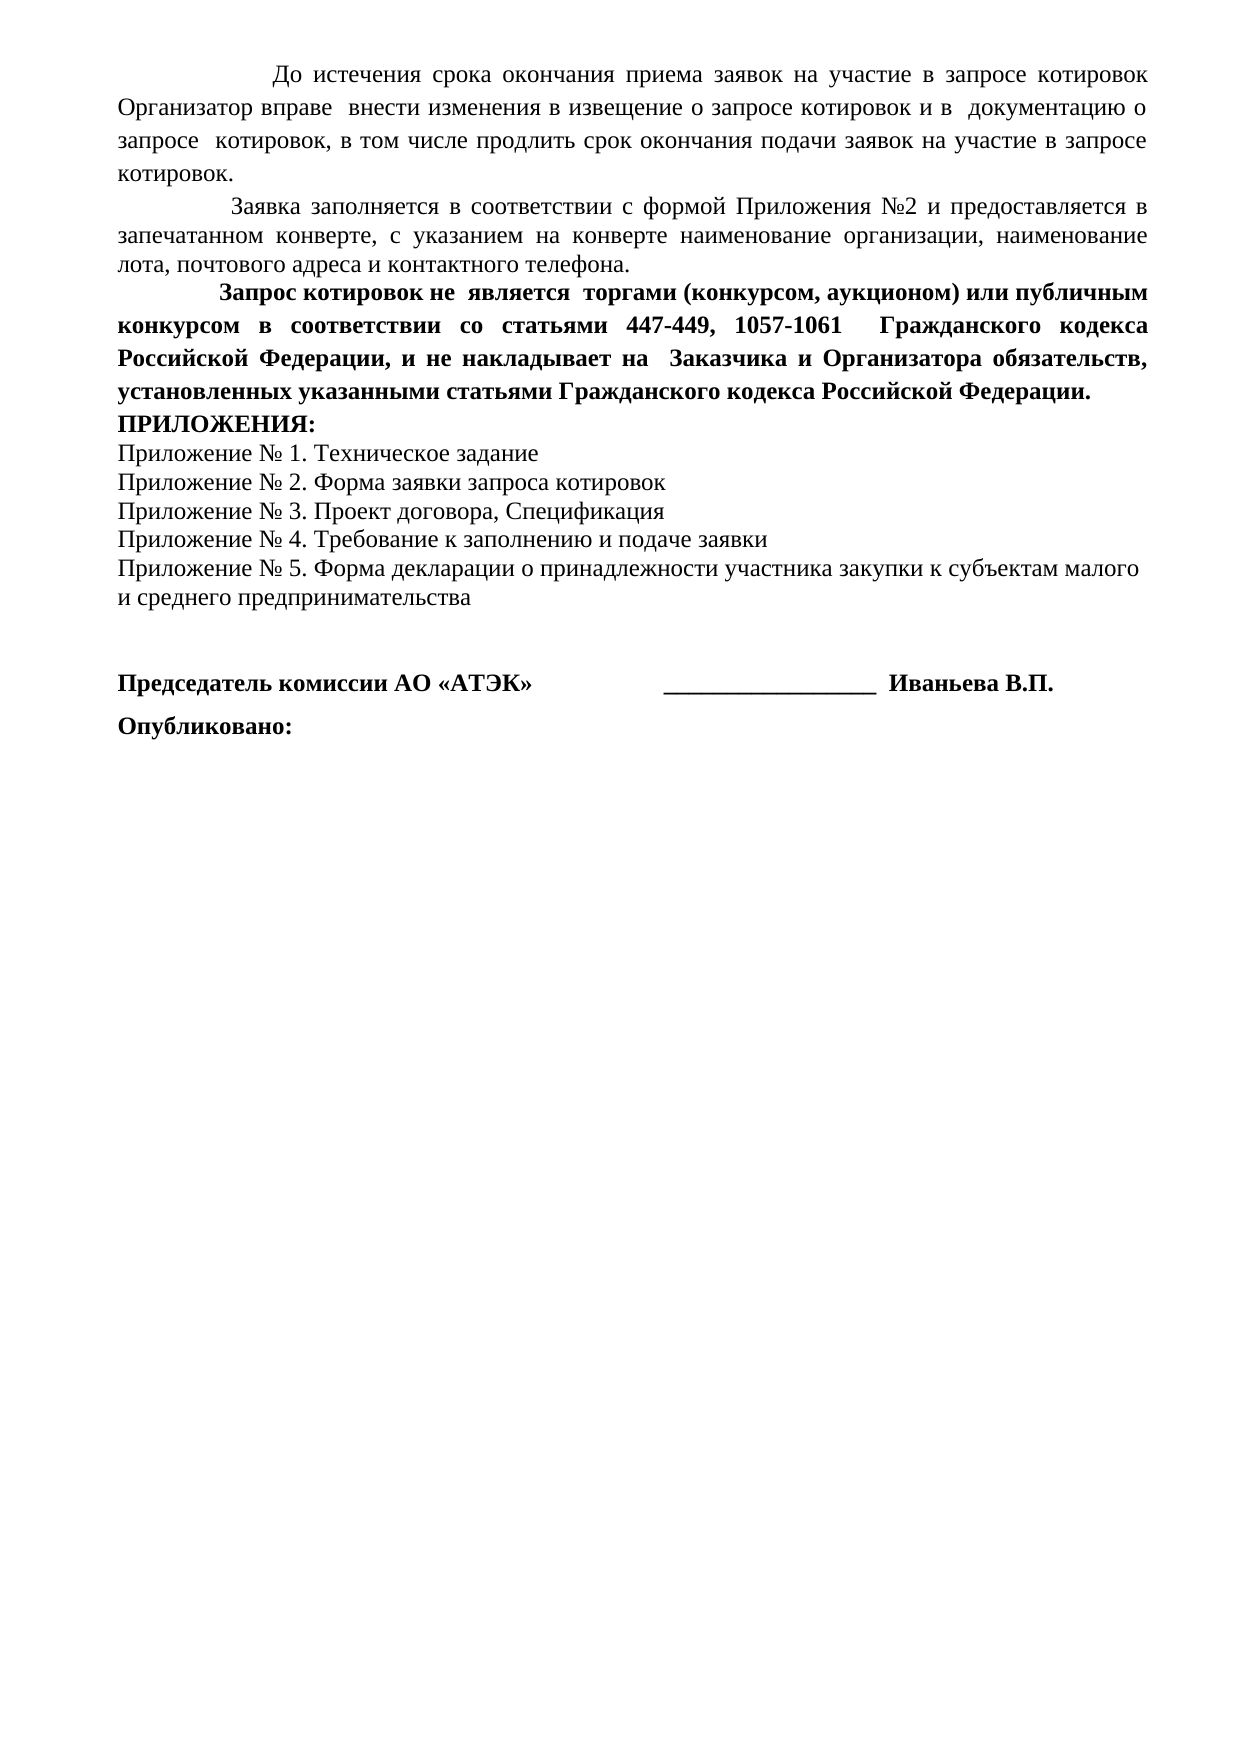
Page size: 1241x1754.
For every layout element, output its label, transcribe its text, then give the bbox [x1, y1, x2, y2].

text Приложение № 1. Техническое задание [117, 438, 1148, 467]
text Запрос котировок не является торгами (конкурсом, аукционом) или публичным конкурсом в соответствии со статьями 447-449, 1057-1061 Гражданского кодекса Российской Федерации, и не накладывает на Заказчика и Организатора обязательств, установленных указанными статьями Гражданского кодекса Российской Федерации. [117, 277, 1148, 405]
text Приложение № 5. Форма декларации о принадлежности участника закупки к субъектам малого и среднего предпринимательства [117, 553, 1148, 611]
text До истечения срока окончания приема заявок на участие в запросе котировок Организатор вправе внести изменения в извещение о запросе котировок и в документацию о запросе котировок, в том числе продлить срок окончания подачи заявок на участие в запросе котировок. [117, 59, 1148, 187]
text Приложение № 2. Форма заявки запроса котировок [117, 467, 1148, 496]
text Приложение № 4. Требование к заполнению и подаче заявки [117, 524, 1148, 553]
text ПРИЛОЖЕНИЯ: [117, 409, 1148, 438]
text Приложение № 3. Проект договора, Спецификация [117, 496, 1148, 524]
text Опубликовано: [117, 711, 1148, 740]
text Председатель комиссии АО «АТЭК» _________________ Иваньева В.П. [117, 668, 1148, 697]
text Заявка заполняется в соответствии с формой Приложения №2 и предоставляется в запечатанном конверте, с указанием на конверте наименование организации, наименование лота, почтового адреса и контактного телефона. [117, 191, 1148, 277]
